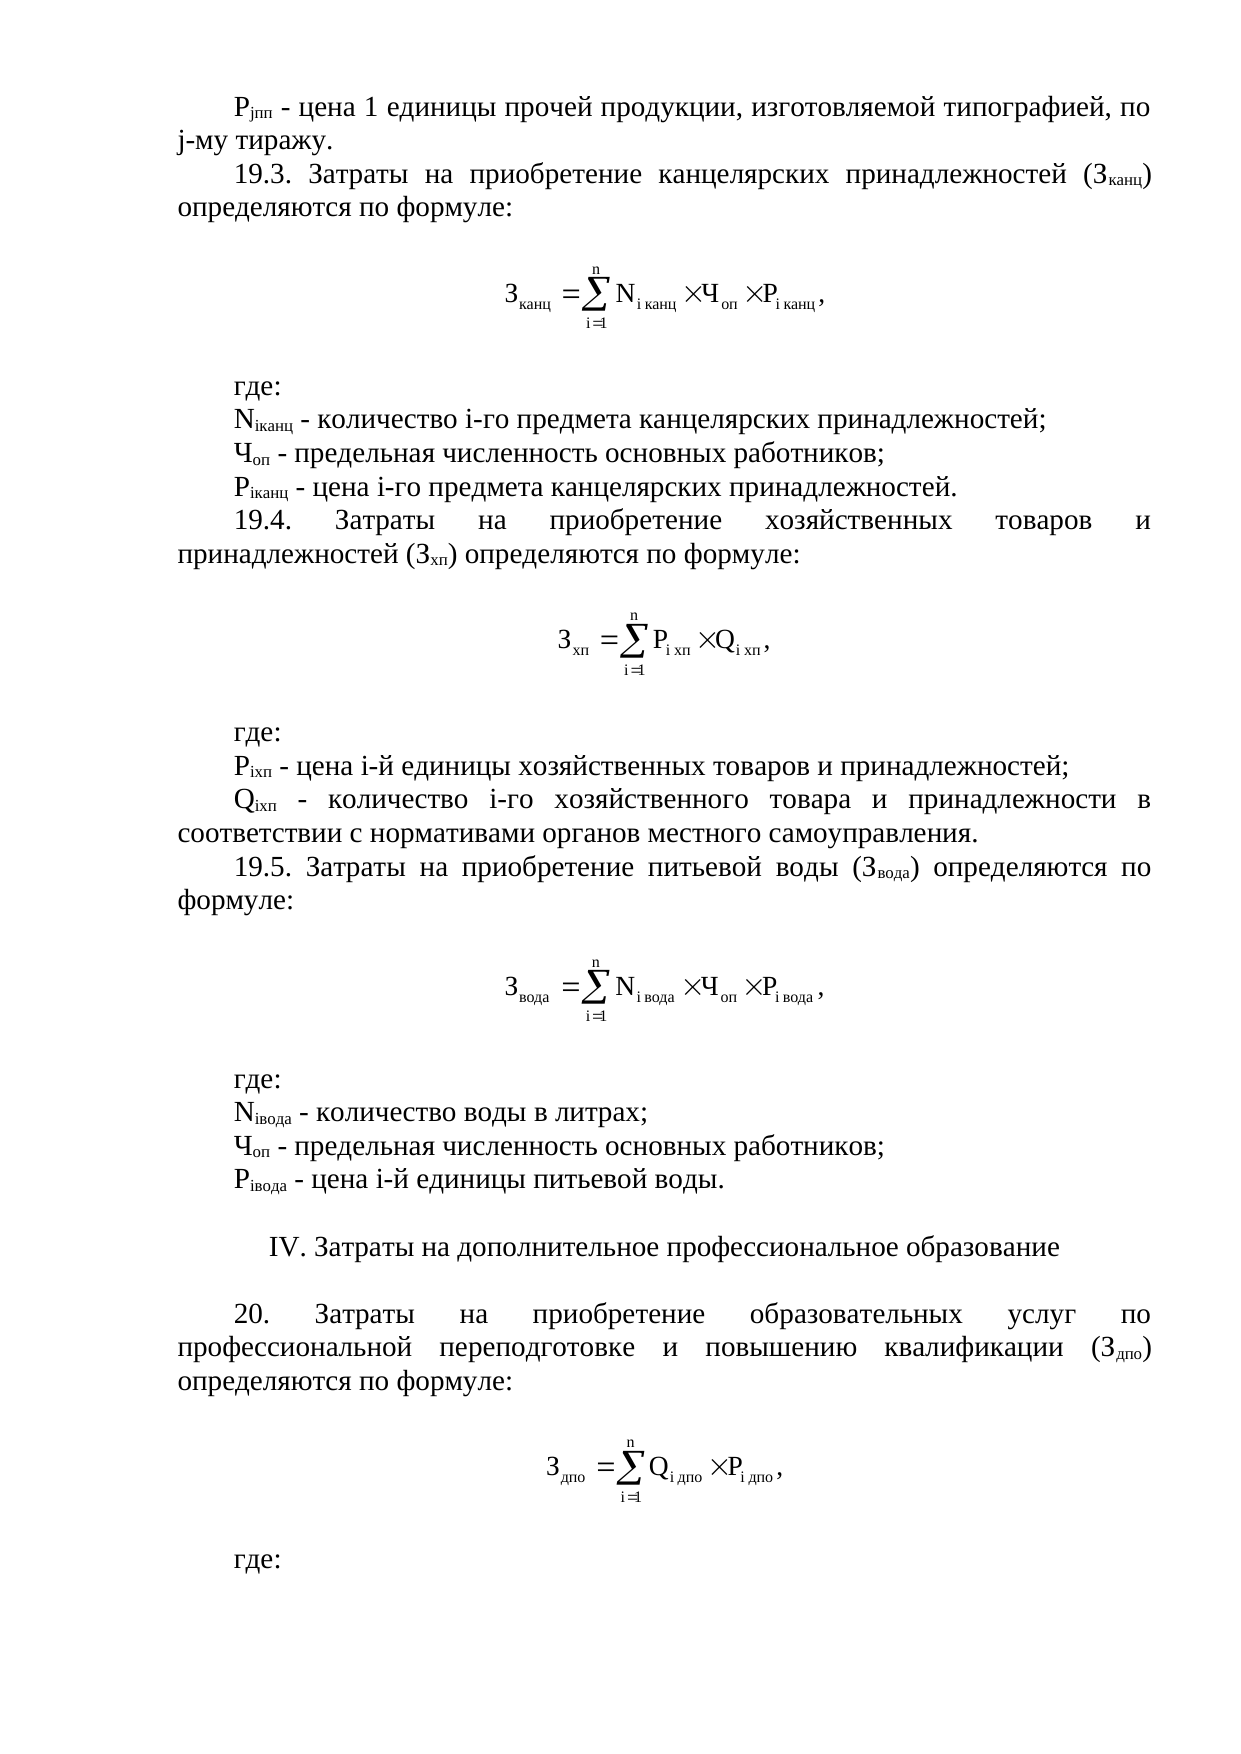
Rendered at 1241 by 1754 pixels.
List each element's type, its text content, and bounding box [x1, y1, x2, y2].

text Qiхп - количество i-го хозяйственного товара и принадлежности в соответствии с нормативами органов местного самоуправления. [177, 782, 1152, 849]
text Piканц - цена i-го предмета канцелярских принадлежностей. [177, 469, 1152, 502]
text Рjпп - цена 1 единицы прочей продукции, изготовляемой типографией, по j-му тиражу. [177, 89, 1152, 156]
text IV. Затраты на дополнительное профессиональное образование [177, 1229, 1152, 1262]
text Чоп - предельная численность основных работников; [177, 435, 1152, 469]
text Niвода - количество воды в литрах; [177, 1094, 1152, 1128]
text где: [177, 368, 1152, 402]
text 20. Затраты на приобретение образовательных услуг по профессиональной переподготовке и повышению квалификации (Здпо) определяются по формуле: [177, 1296, 1152, 1396]
text Чоп - предельная численность основных работников; [177, 1128, 1152, 1162]
text где: [177, 714, 1152, 748]
text Рiвода - цена i-й единицы питьевой воды. [177, 1162, 1152, 1195]
text 19.3. Затраты на приобретение канцелярских принадлежностей (Зканц) определяются по формуле: [177, 156, 1152, 223]
text 19.5. Затраты на приобретение питьевой воды (Звода) определяются по формуле: [177, 849, 1152, 916]
text Niканц - количество i-го предмета канцелярских принадлежностей; [177, 402, 1152, 435]
text Piхп - цена i-й единицы хозяйственных товаров и принадлежностей; [177, 748, 1152, 782]
text где: [177, 1542, 1152, 1575]
text 19.4. Затраты на приобретение хозяйственных товаров и принадлежностей (Зхп) определяются по формуле: [177, 502, 1152, 569]
text где: [177, 1061, 1152, 1094]
